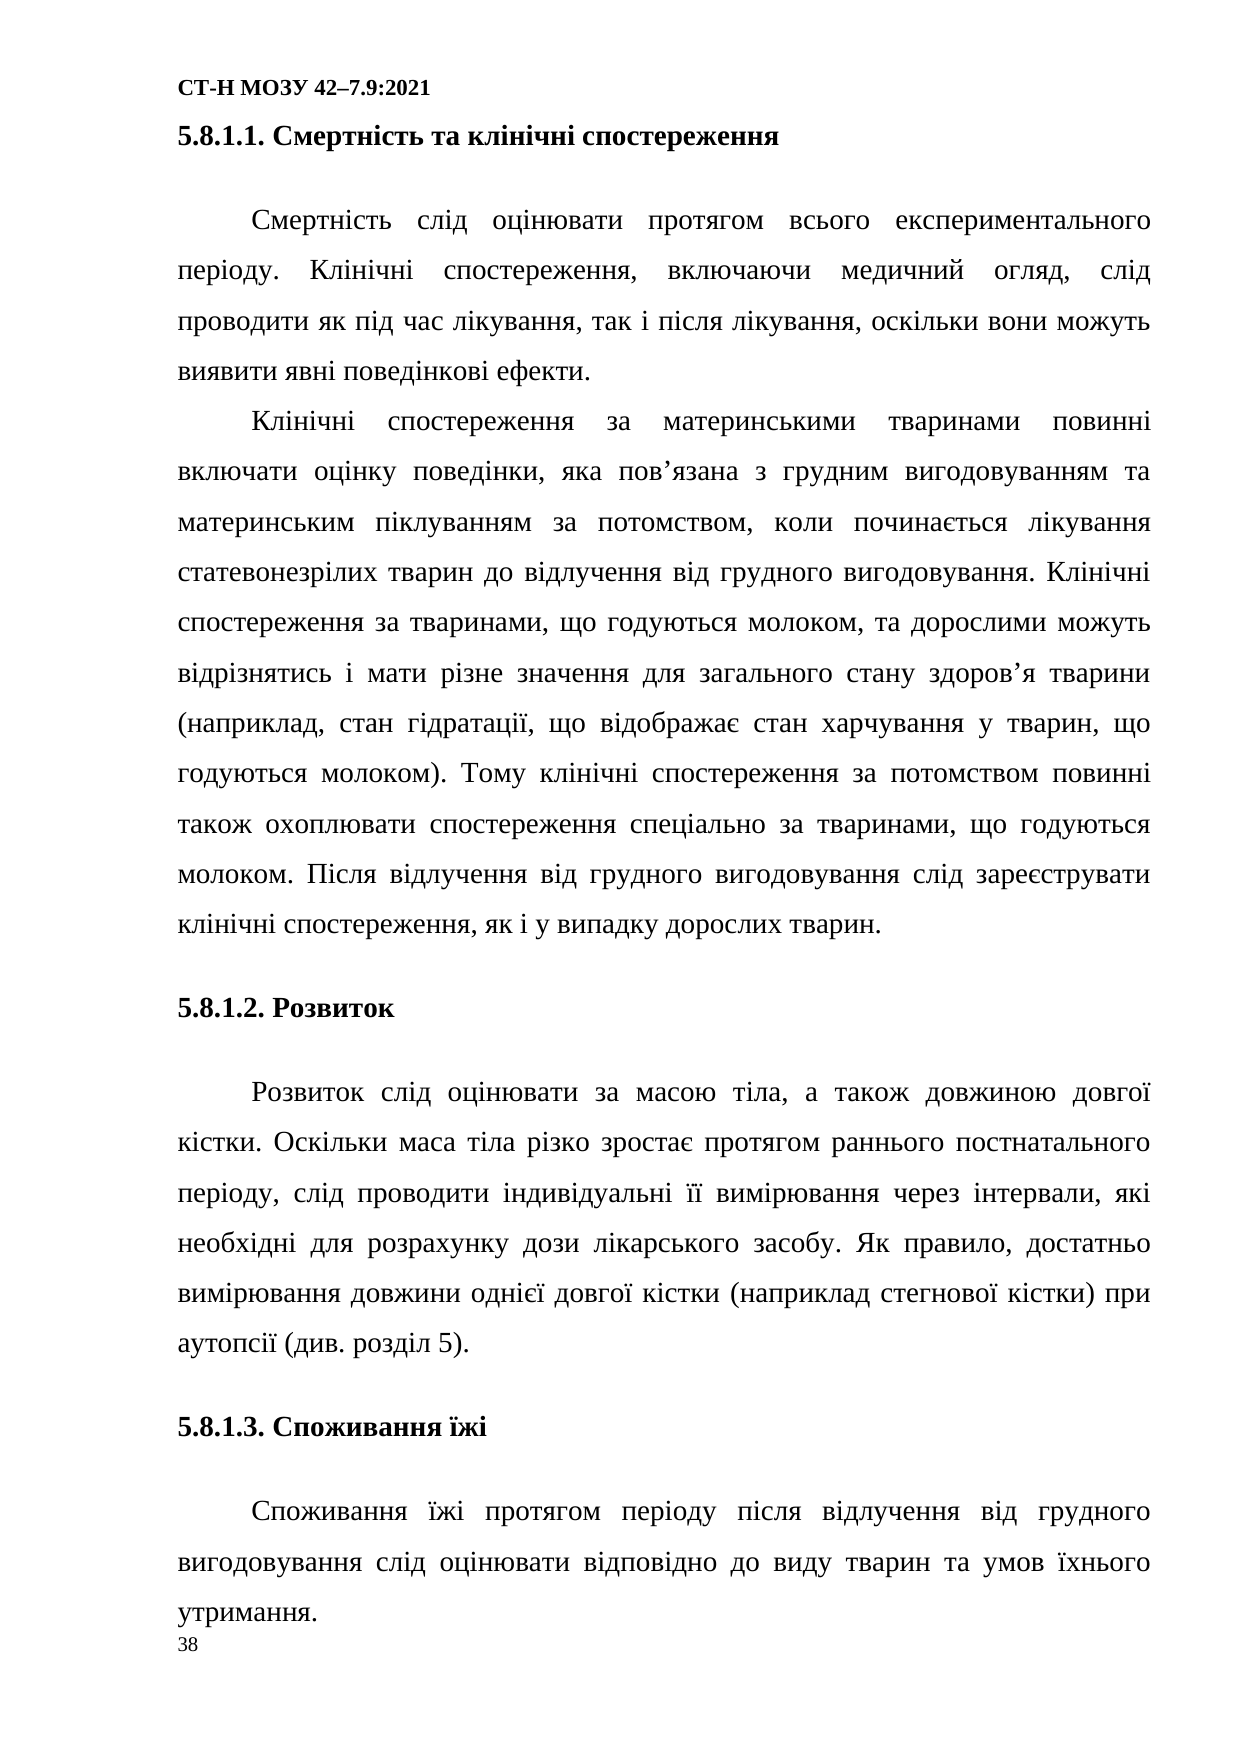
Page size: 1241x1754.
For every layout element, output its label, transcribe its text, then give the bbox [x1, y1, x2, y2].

text Клінічні спостереження за материнськими тваринами повинні включати оцінку поведінки, яка пов’язана з грудним вигодовуванням та материнським піклуванням за потомством, коли починається лікування статевонезрілих тварин до відлучення від грудного вигодовування. Клінічні спостереження за тваринами, що годуються молоком, та дорослими можуть відрізнятись і мати різне значення для загального стану здоров’я тварини (наприклад, стан гідратації, що відображає стан харчування у тварин, що годуються молоком). Тому клінічні спостереження за потомством повинні також охоплювати спостереження спеціально за тваринами, що годуються молоком. Після відлучення від грудного вигодовування слід зареєструвати клінічні спостереження, як і у випадку дорослих тварин. [177, 403, 1152, 940]
text 5.8.1.2. Розвиток [177, 990, 1152, 1024]
text Смертність слід оцінювати протягом всього експериментального періоду. Клінічні спостереження, включаючи медичний огляд, слід проводити як під час лікування, так і після лікування, оскільки вони можуть виявити явні поведінкові ефекти. [177, 202, 1152, 386]
text Розвиток слід оцінювати за масою тіла, а також довжиною довгої кістки. Оскільки маса тіла різко зростає протягом раннього постнатального періоду, слід проводити індивідуальні її вимірювання через інтервали, які необхідні для розрахунку дози лікарського засобу. Як правило, достатньо вимірювання довжини однієї довгої кістки (наприклад стегнової кістки) при аутопсії (див. розділ 5). [177, 1074, 1152, 1359]
text 5.8.1.3. Споживання їжі [177, 1409, 1152, 1443]
text 5.8.1.1. Смертність та клінічні спостереження [177, 118, 1152, 152]
text Споживання їжі протягом періоду після відлучення від грудного вигодовування слід оцінювати відповідно до виду тварин та умов їхнього утримання. [177, 1493, 1152, 1627]
